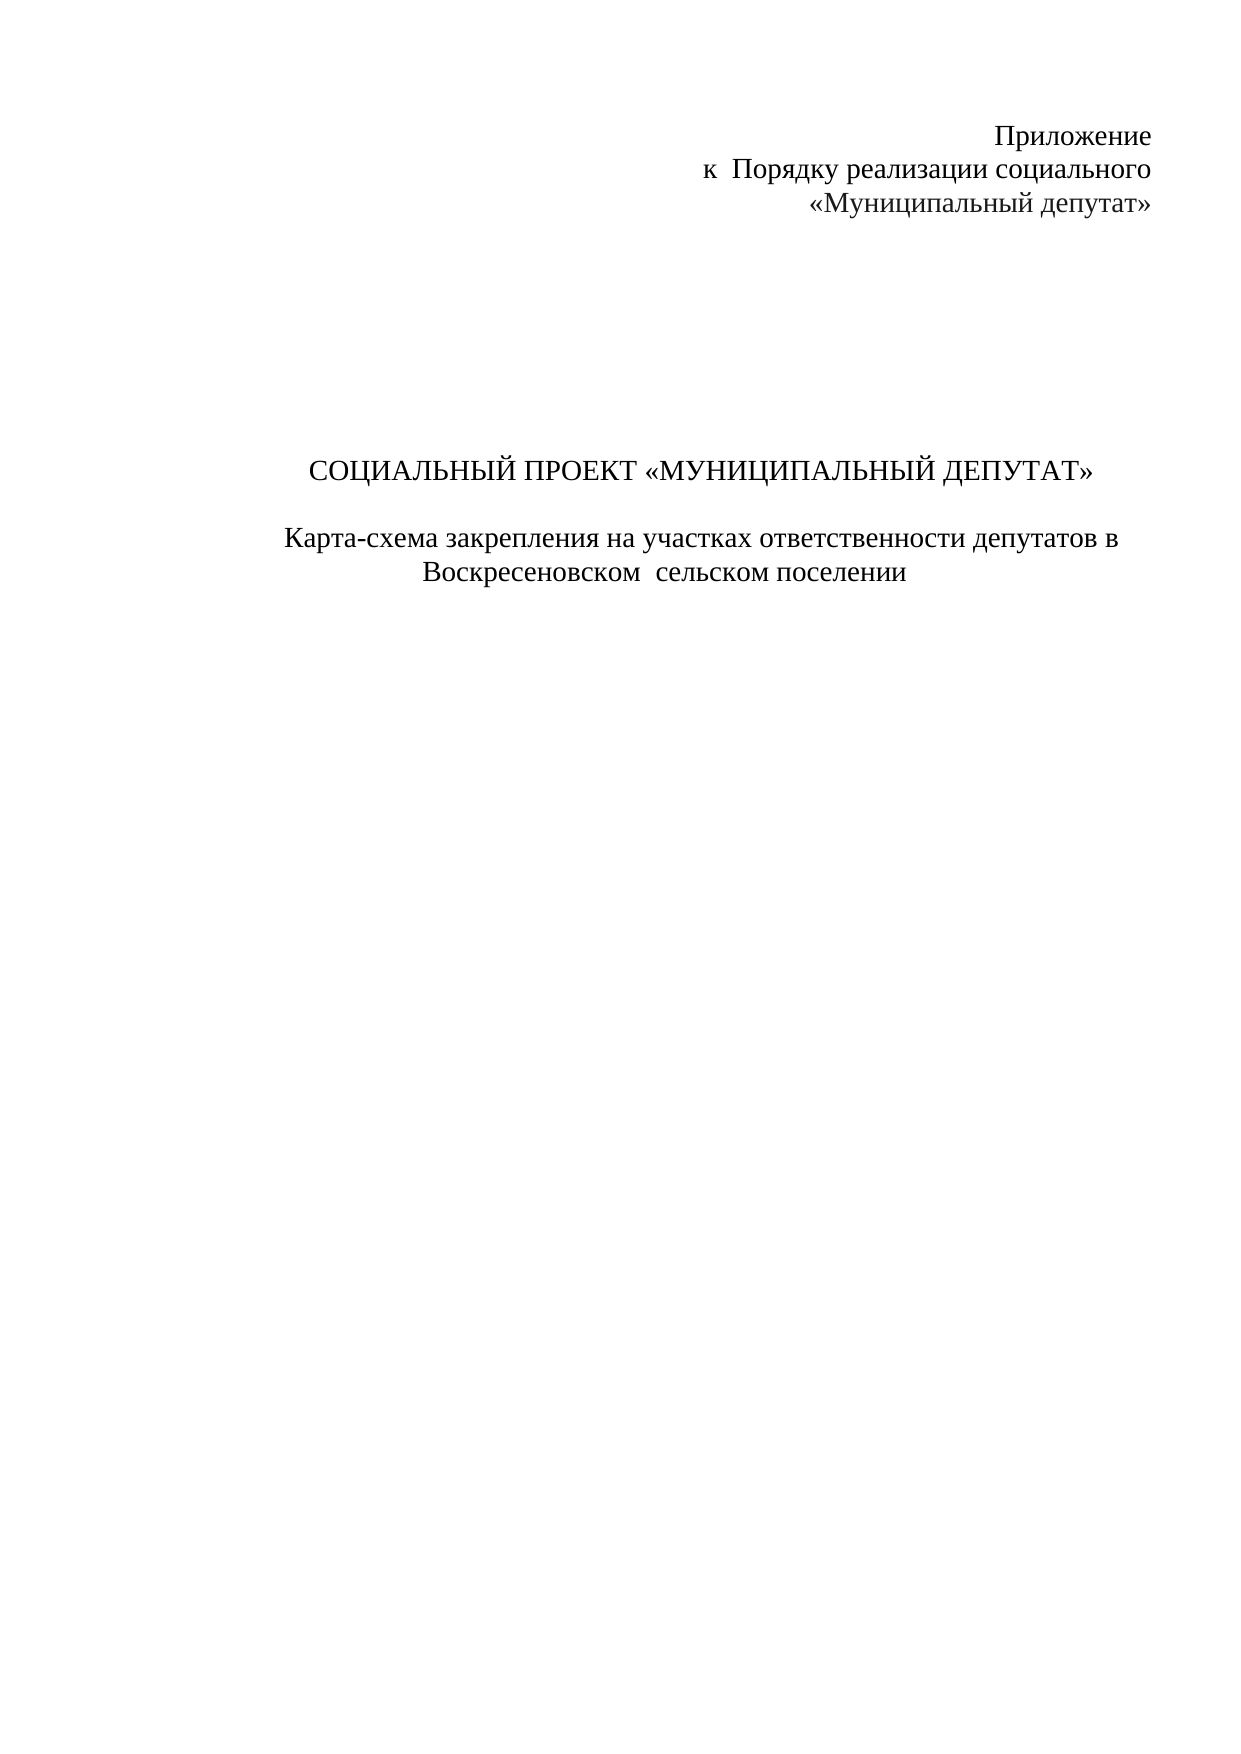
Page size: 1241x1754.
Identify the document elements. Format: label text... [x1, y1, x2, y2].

text Карта-схема закрепления на участках ответственности депутатов в Воскресеновском сельском поселении [177, 521, 1152, 588]
text «Муниципальный депутат» [177, 185, 1152, 219]
text СОЦИАЛЬНЫЙ ПРОЕКТ «МУНИЦИПАЛЬНЫЙ ДЕПУТАТ» [177, 453, 1152, 487]
text Приложение [177, 118, 1152, 152]
text к Порядку реализации социального [177, 152, 1152, 185]
